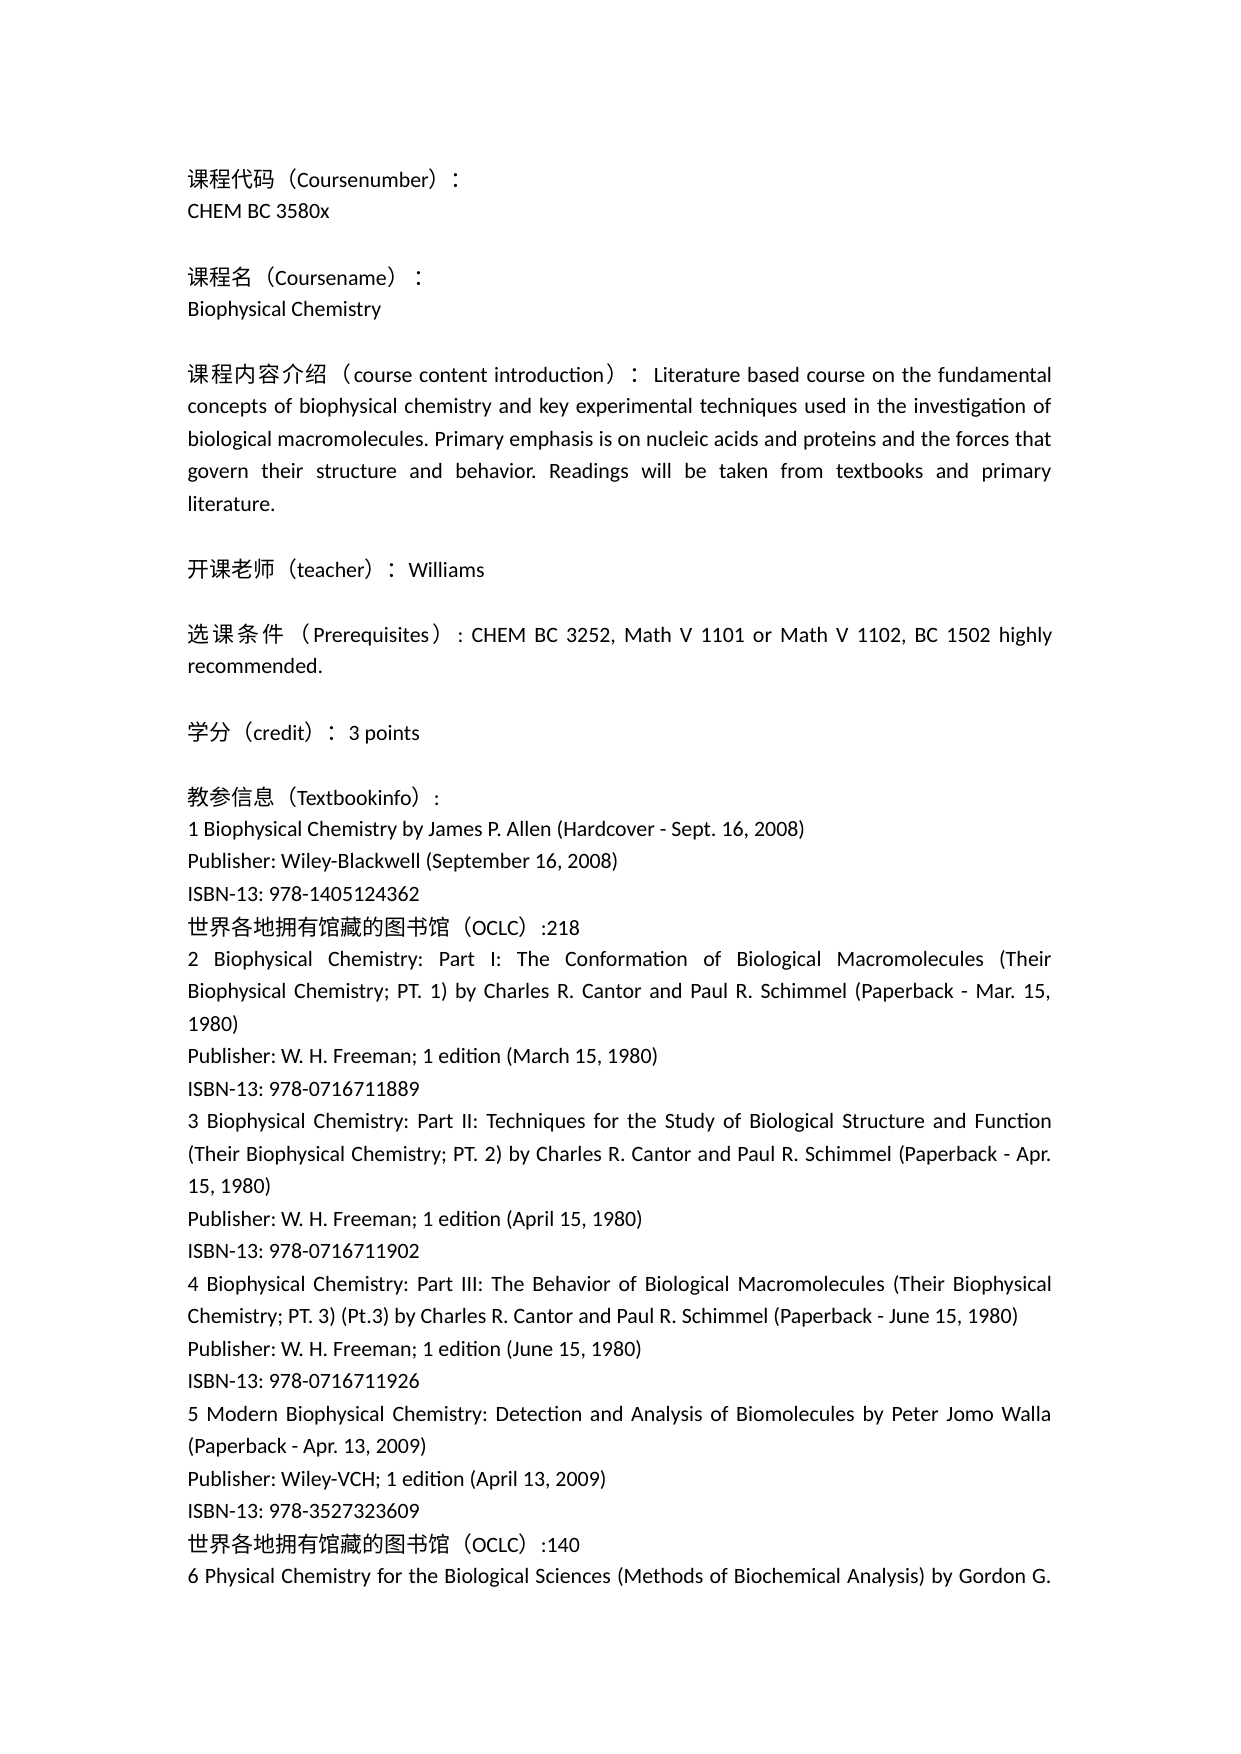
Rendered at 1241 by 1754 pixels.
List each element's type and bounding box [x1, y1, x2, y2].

text [187, 162, 1053, 1592]
